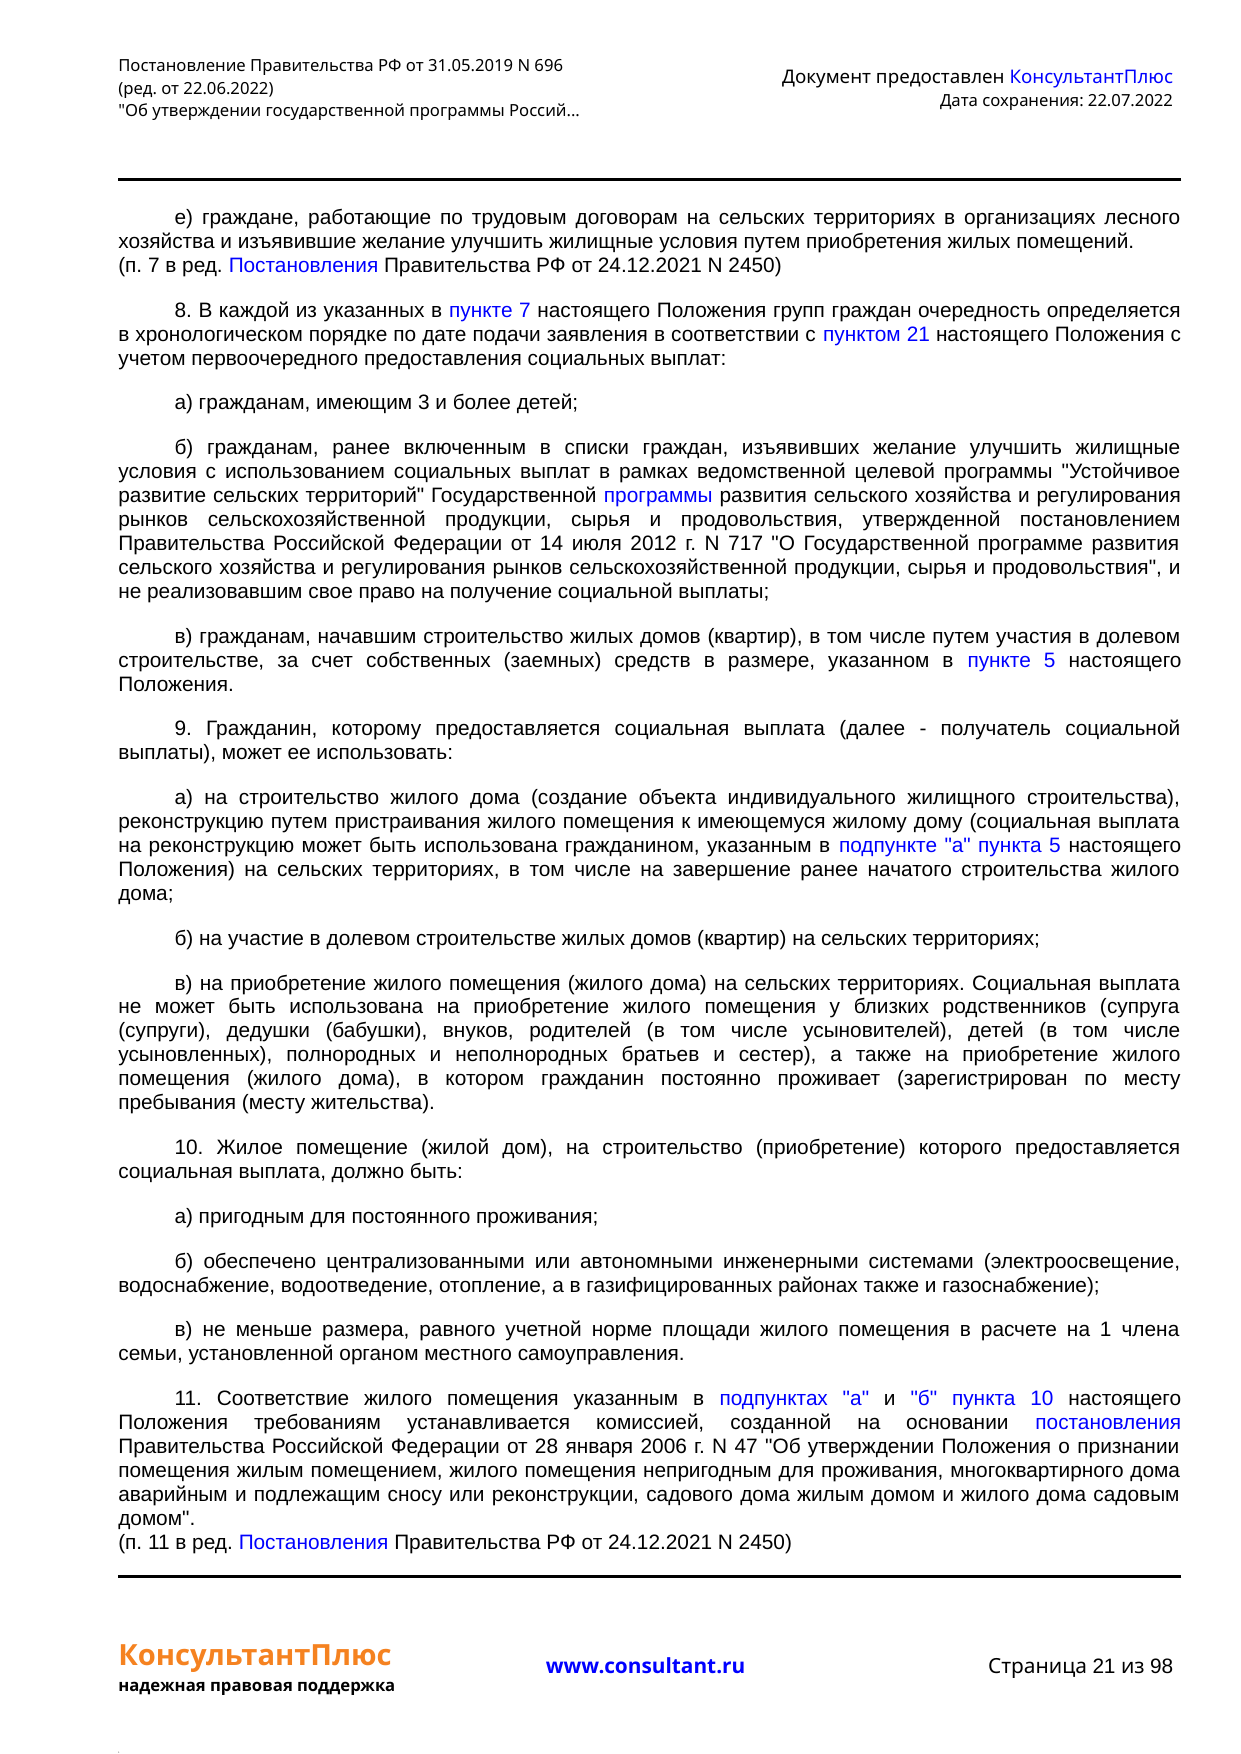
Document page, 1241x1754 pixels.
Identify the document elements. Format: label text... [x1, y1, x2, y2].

text в) не меньше размера, равного учетной норме площади жилого помещения в расчете на 1 члена семьи, установленной органом местного самоуправления. [118, 1317, 1181, 1365]
text а) на строительство жилого дома (создание объекта индивидуального жилищного строительства), реконструкцию путем пристраивания жилого помещения к имеющемуся жилому дому (социальная выплата на реконструкцию может быть использована гражданином, указанным в подпункте "а" пункта 5 настоящего Положения) на сельских территориях, в том числе на завершение ранее начатого строительства жилого дома; [118, 785, 1181, 905]
text 11. Соответствие жилого помещения указанным в подпунктах "а" и "б" пункта 10 настоящего Положения требованиям устанавливается комиссией, созданной на основании постановления Правительства Российской Федерации от 28 января 2006 г. N 47 "Об утверждении Положения о признании помещения жилым помещением, жилого помещения непригодным для проживания, многоквартирного дома аварийным и подлежащим сносу или реконструкции, садового дома жилым домом и жилого дома садовым домом". [118, 1386, 1181, 1530]
text в) на приобретение жилого помещения (жилого дома) на сельских территориях. Социальная выплата не может быть использована на приобретение жилого помещения у близких родственников (супруга (супруги), дедушки (бабушки), внуков, родителей (в том числе усыновителей), детей (в том числе усыновленных), полнородных и неполнородных братьев и сестер), а также на приобретение жилого помещения (жилого дома), в котором гражданин постоянно проживает (зарегистрирован по месту пребывания (месту жительства). [118, 970, 1181, 1114]
text е) граждане, работающие по трудовым договорам на сельских территориях в организациях лесного хозяйства и изъявившие желание улучшить жилищные условия путем приобретения жилых помещений. [118, 205, 1181, 253]
text б) гражданам, ранее включенным в списки граждан, изъявивших желание улучшить жилищные условия с использованием социальных выплат в рамках ведомственной целевой программы "Устойчивое развитие сельских территорий" Государственной программы развития сельского хозяйства и регулирования рынков сельскохозяйственной продукции, сырья и продовольствия, утвержденной постановлением Правительства Российской Федерации от 14 июля 2012 г. N 717 "О Государственной программе развития сельского хозяйства и регулирования рынков сельскохозяйственной продукции, сырья и продовольствия", и не реализовавшим свое право на получение социальной выплаты; [118, 435, 1181, 603]
text (п. 7 в ред. Постановления Правительства РФ от 24.12.2021 N 2450) [118, 253, 1181, 277]
text а) гражданам, имеющим 3 и более детей; [118, 390, 1181, 414]
text (п. 11 в ред. Постановления Правительства РФ от 24.12.2021 N 2450) [118, 1530, 1181, 1554]
text б) на участие в долевом строительстве жилых домов (квартир) на сельских территориях; [118, 926, 1181, 949]
text 8. В каждой из указанных в пункте 7 настоящего Положения групп граждан очередность определяется в хронологическом порядке по дате подачи заявления в соответствии с пунктом 21 настоящего Положения с учетом первоочередного предоставления социальных выплат: [118, 297, 1181, 369]
text 10. Жилое помещение (жилой дом), на строительство (приобретение) которого предоставляется социальная выплата, должно быть: [118, 1135, 1181, 1183]
text б) обеспечено централизованными или автономными инженерными системами (электроосвещение, водоснабжение, водоотведение, отопление, а в газифицированных районах также и газоснабжение); [118, 1248, 1181, 1296]
text а) пригодным для постоянного проживания; [118, 1204, 1181, 1228]
text 9. Гражданин, которому предоставляется социальная выплата (далее - получатель социальной выплаты), может ее использовать: [118, 716, 1181, 764]
text в) гражданам, начавшим строительство жилых домов (квартир), в том числе путем участия в долевом строительстве, за счет собственных (заемных) средств в размере, указанном в пункте 5 настоящего Положения. [118, 623, 1181, 695]
